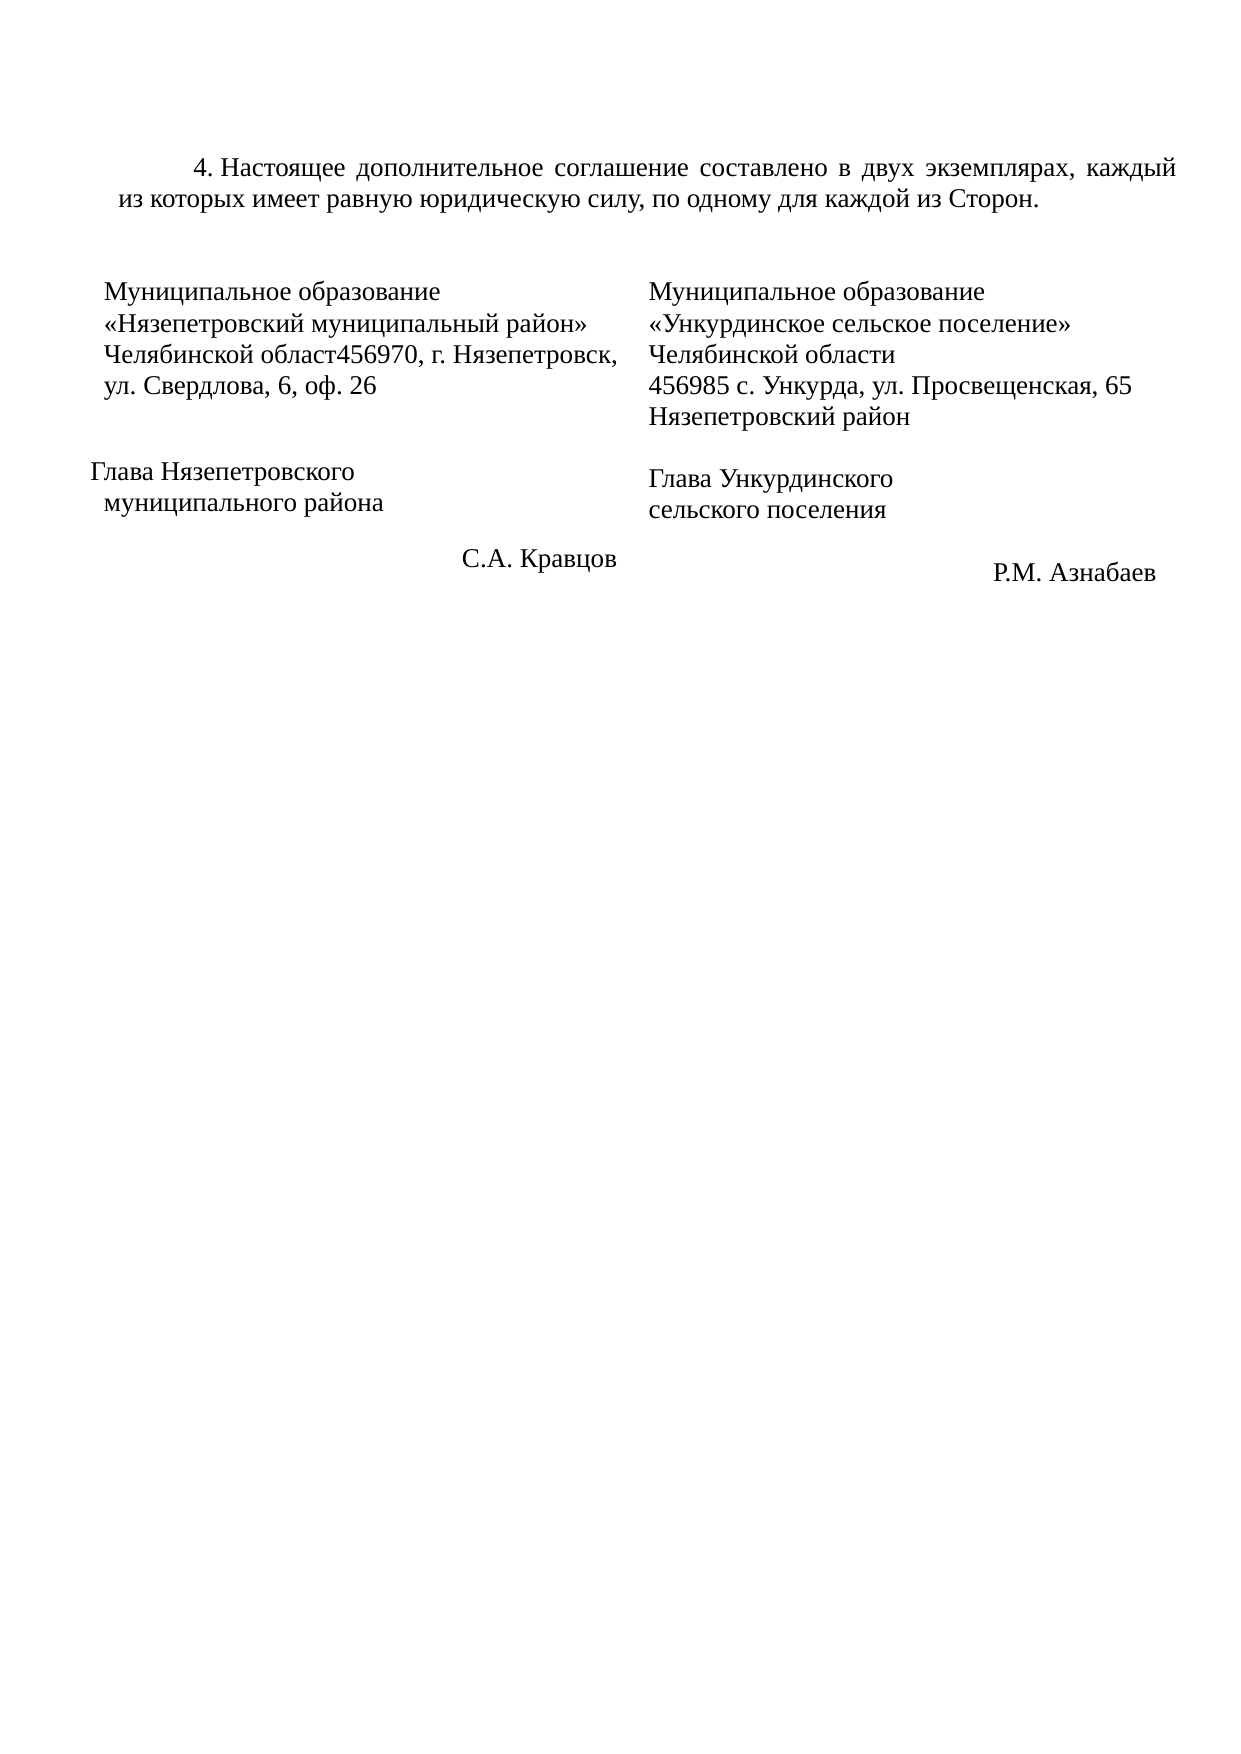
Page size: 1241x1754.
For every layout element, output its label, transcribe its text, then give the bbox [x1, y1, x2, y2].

text 4. Настоящее дополнительное соглашение составлено в двух экземплярах, каждый из которых имеет равную юридическую силу, по одному для каждой из Сторон. [118, 151, 1178, 213]
table_header Муниципальное образование «Ункурдинское сельское поселение» Челябинской области 456985 с. Ункурда, ул. Просвещенская, 65 Нязепетровский район Глава Ункурдинского сельского поселения Р.М. Азнабаев [637, 244, 1178, 587]
table_header Муниципальное образование «Нязепетровский муниципальный район» Челябинской област456970, г. Нязепетровск, ул. Свердлова, 6, оф. 26 Глава Нязепетровского муниципального района С.А. Кравцов [79, 244, 637, 587]
